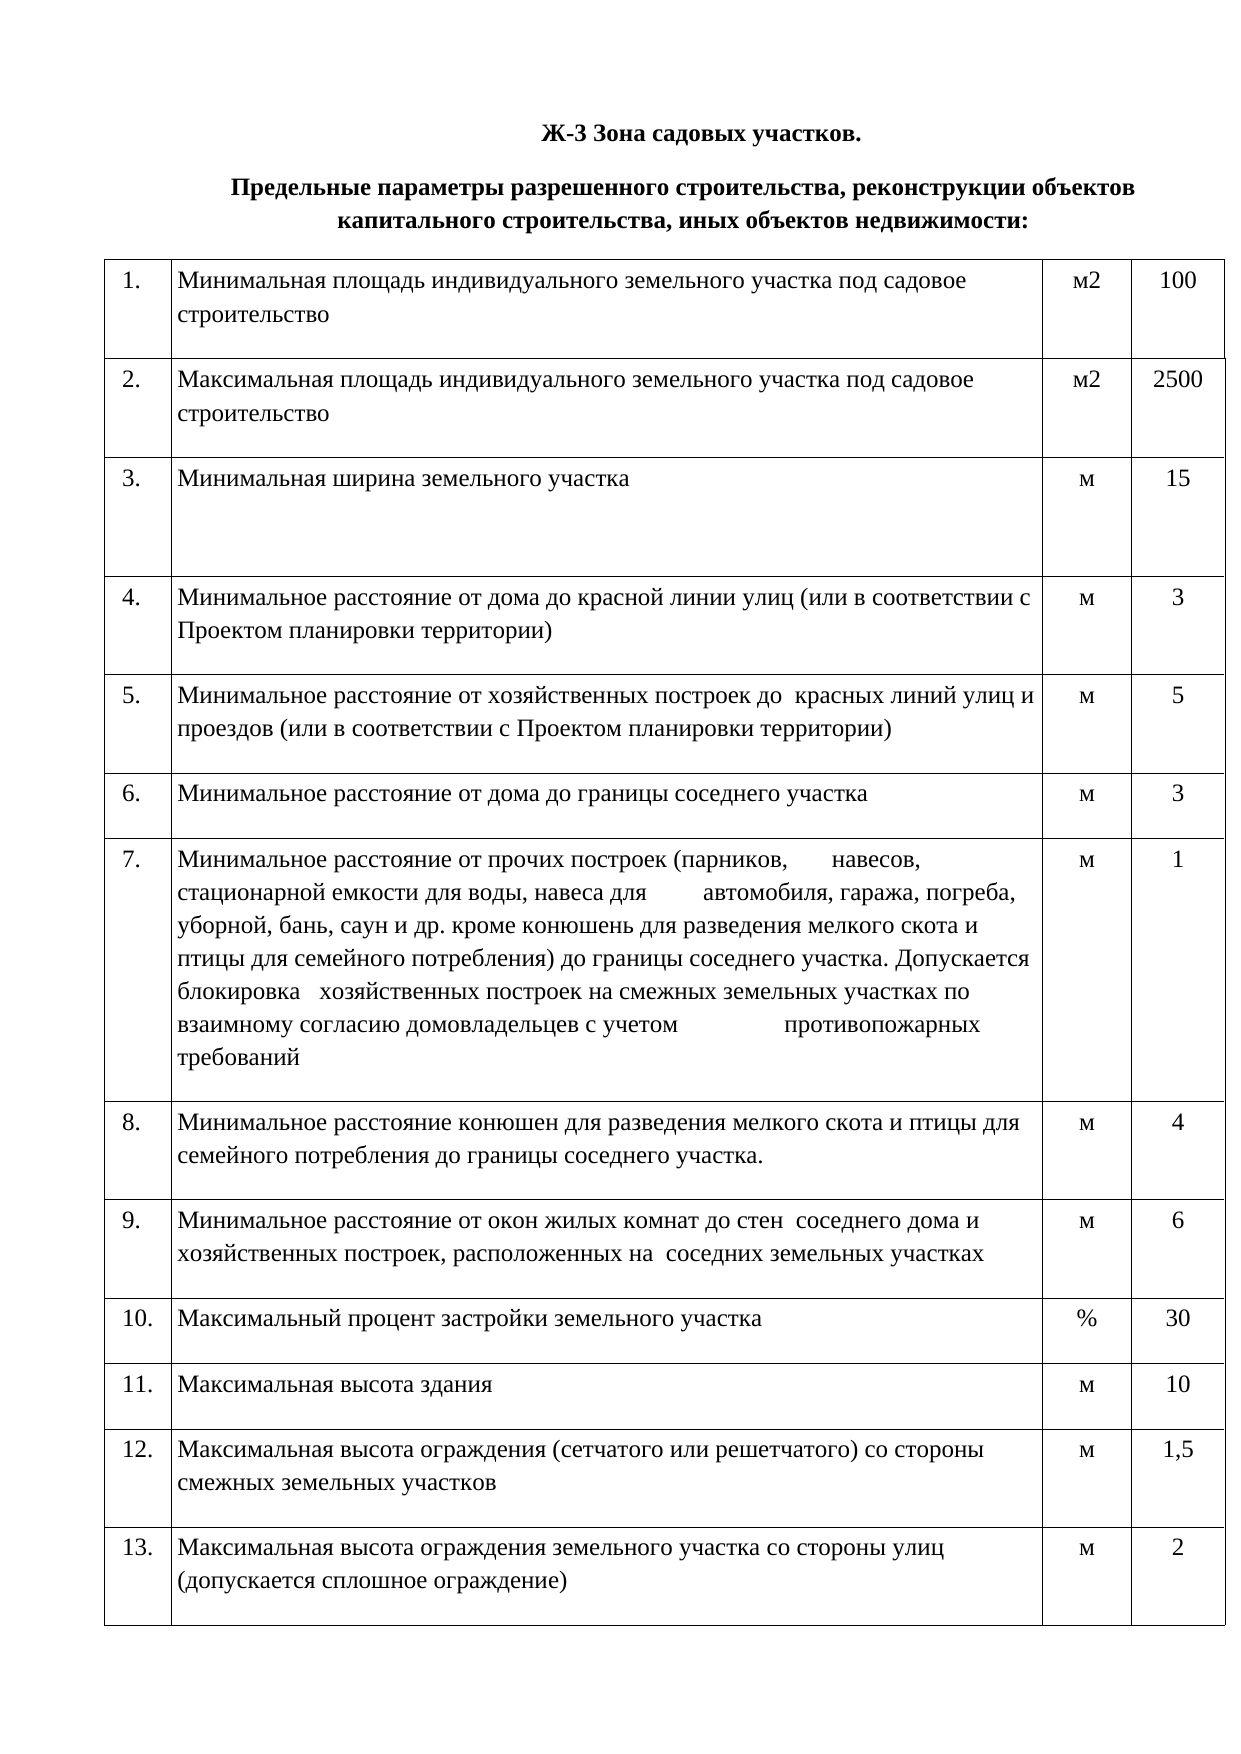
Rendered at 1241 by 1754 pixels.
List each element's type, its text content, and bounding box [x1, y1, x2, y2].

table_cell Минимальное расстояние от дома до красной линии улиц (или в соответствии с Проектом планировки территории) [172, 577, 1042, 674]
table_header [105, 260, 171, 358]
table_cell м [1043, 1364, 1131, 1428]
table_cell м [1043, 839, 1131, 1101]
table_header Минимальная площадь индивидуального земельного участка под садовое строительство [172, 260, 1042, 358]
table_cell м [1043, 774, 1131, 838]
table_cell м2 [1043, 359, 1131, 457]
table_cell [105, 774, 171, 838]
table_cell Максимальная высота здания [172, 1364, 1042, 1428]
table_cell 2 [1132, 1527, 1225, 1625]
table_cell 1,5 [1132, 1429, 1225, 1527]
table_cell [105, 1200, 171, 1297]
table_cell 30 [1132, 1298, 1225, 1363]
table_cell [105, 359, 171, 457]
table_cell [105, 458, 171, 576]
table_cell [105, 1430, 171, 1527]
table_cell [105, 1528, 171, 1625]
table_header м2 [1043, 260, 1131, 358]
table_cell [105, 1102, 171, 1199]
table_cell 10 [1132, 1363, 1225, 1428]
table_cell Минимальное расстояние от прочих построек (парников, навесов, стационарной емкости для воды, навеса для автомобиля, гаража, погреба, уборной, бань, саун и др. кроме конюшень для разведения мелкого скота и птицы для семейного потребления) до границы соседнего участка. Допускается блокировка хозяйственных построек на смежных земельных участках по взаимному согласию домовладельцев с учетом противопожарных требований [172, 839, 1042, 1101]
table_header 100 [1132, 260, 1224, 358]
table_cell [105, 1364, 171, 1428]
table_cell [105, 1299, 171, 1363]
table_cell м [1043, 1430, 1131, 1527]
table_cell [105, 577, 171, 674]
table_cell 4 [1132, 1101, 1225, 1199]
table_cell 5 [1132, 674, 1225, 772]
table_cell м [1043, 675, 1131, 772]
table_cell Максимальная площадь индивидуального земельного участка под садовое строительство [172, 359, 1042, 457]
table_cell Максимальная высота ограждения земельного участка со стороны улиц (допускается сплошное ограждение) [172, 1528, 1042, 1625]
table_cell 3 [1132, 576, 1225, 674]
table_cell 3 [1132, 773, 1225, 838]
table_cell [105, 839, 171, 1101]
table_cell 6 [1132, 1199, 1225, 1297]
table_cell м [1043, 1200, 1131, 1297]
text Ж-3 Зона садовых участков. [177, 118, 1152, 147]
table_cell % [1043, 1299, 1131, 1363]
table_cell Минимальное расстояние от хозяйственных построек до красных линий улиц и проездов (или в соответствии с Проектом планировки территории) [172, 675, 1042, 772]
table_cell Минимальное расстояние конюшен для разведения мелкого скота и птицы для семейного потребления до границы соседнего участка. [172, 1102, 1042, 1199]
table_cell Минимальная ширина земельного участка [172, 458, 1042, 576]
table_cell м [1043, 1528, 1131, 1625]
table_cell Минимальное расстояние от дома до границы соседнего участка [172, 774, 1042, 838]
table_cell Максимальный процент застройки земельного участка [172, 1299, 1042, 1363]
table_cell 2500 [1132, 359, 1225, 457]
table_cell Минимальное расстояние от окон жилых комнат до стен соседнего дома и хозяйственных построек, расположенных на соседних земельных участках [172, 1200, 1042, 1297]
table_cell м [1043, 577, 1131, 674]
table_cell 1 [1132, 838, 1225, 1101]
text Предельные параметры разрешенного строительства, реконструкции объектов капитального строительства, иных объектов недвижимости: [215, 172, 1152, 234]
table_cell м [1043, 458, 1131, 576]
table_cell [105, 675, 171, 772]
table_cell м [1043, 1102, 1131, 1199]
table_cell Максимальная высота ограждения (сетчатого или решетчатого) со стороны смежных земельных участков [172, 1430, 1042, 1527]
table_cell 15 [1132, 457, 1225, 576]
